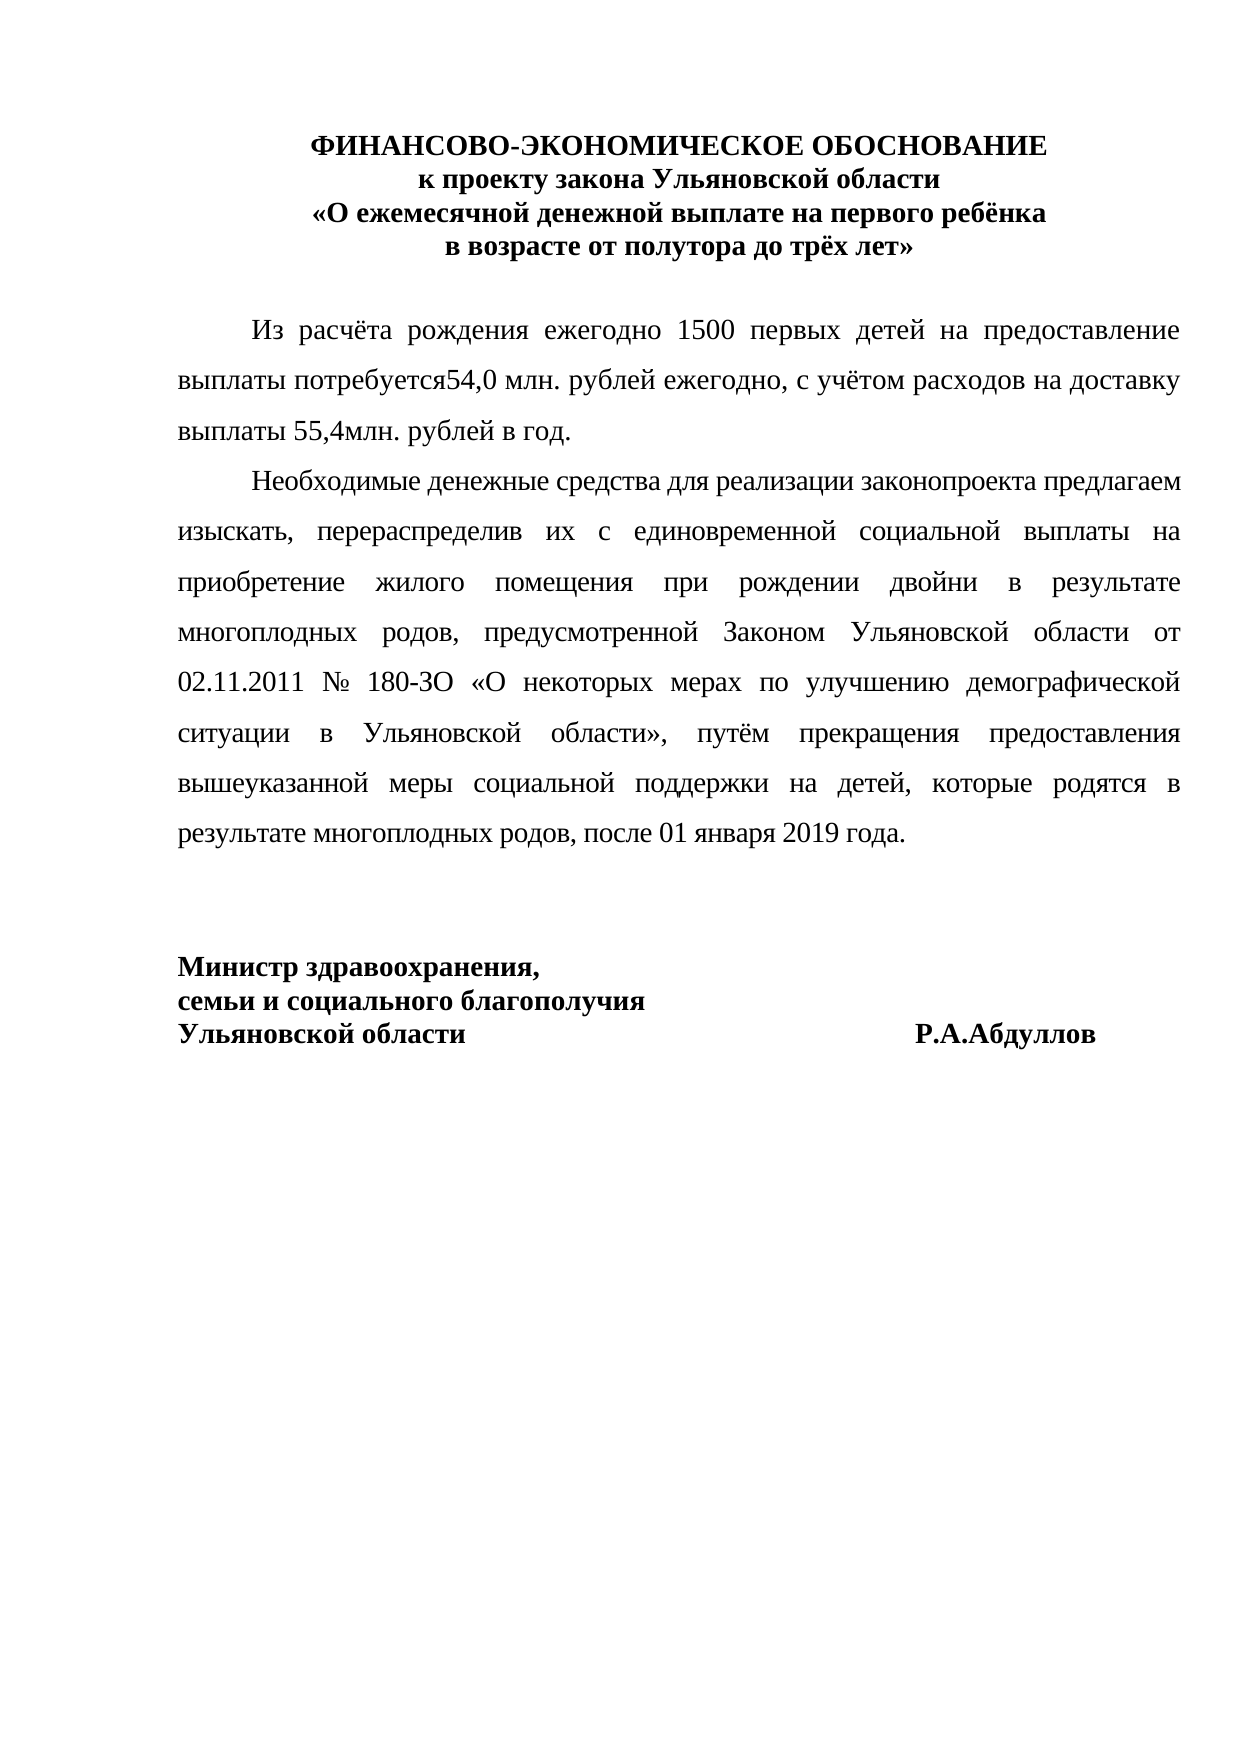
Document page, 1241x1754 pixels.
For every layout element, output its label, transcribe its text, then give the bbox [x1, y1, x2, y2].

text семьи и социального благополучия [177, 983, 1181, 1017]
text Из расчёта рождения ежегодно 1500 первых детей на предоставление выплаты потребуется54,0 млн. рублей ежегодно, с учётом расходов на доставку выплаты 55,4млн. рублей в год. [177, 312, 1181, 446]
text ФИНАНСОВО-ЭКОНОМИЧЕСКОЕ ОБОСНОВАНИЕ [177, 128, 1181, 161]
text Ульяновской области Р.А.Абдуллов [177, 1017, 1181, 1050]
text Министр здравоохранения, [177, 949, 1181, 983]
text Необходимые денежные средства для реализации законопроекта предлагаем изыскать, перераспределив их с единовременной социальной выплаты на приобретение жилого помещения при рождении двойни в результате многоплодных родов, предусмотренной Законом Ульяновской области от 02.11.2011 № 180-ЗО «О некоторых мерах по улучшению демографической ситуации в Ульяновской области», путём прекращения предоставления вышеуказанной меры социальной поддержки на детей, которые родятся в результате многоплодных родов, после 01 января 2019 года. [177, 463, 1181, 849]
text в возрасте от полутора до трёх лет» [177, 228, 1181, 262]
text к проекту закона Ульяновской области [177, 161, 1181, 195]
text «О ежемесячной денежной выплате на первого ребёнка [177, 195, 1181, 228]
